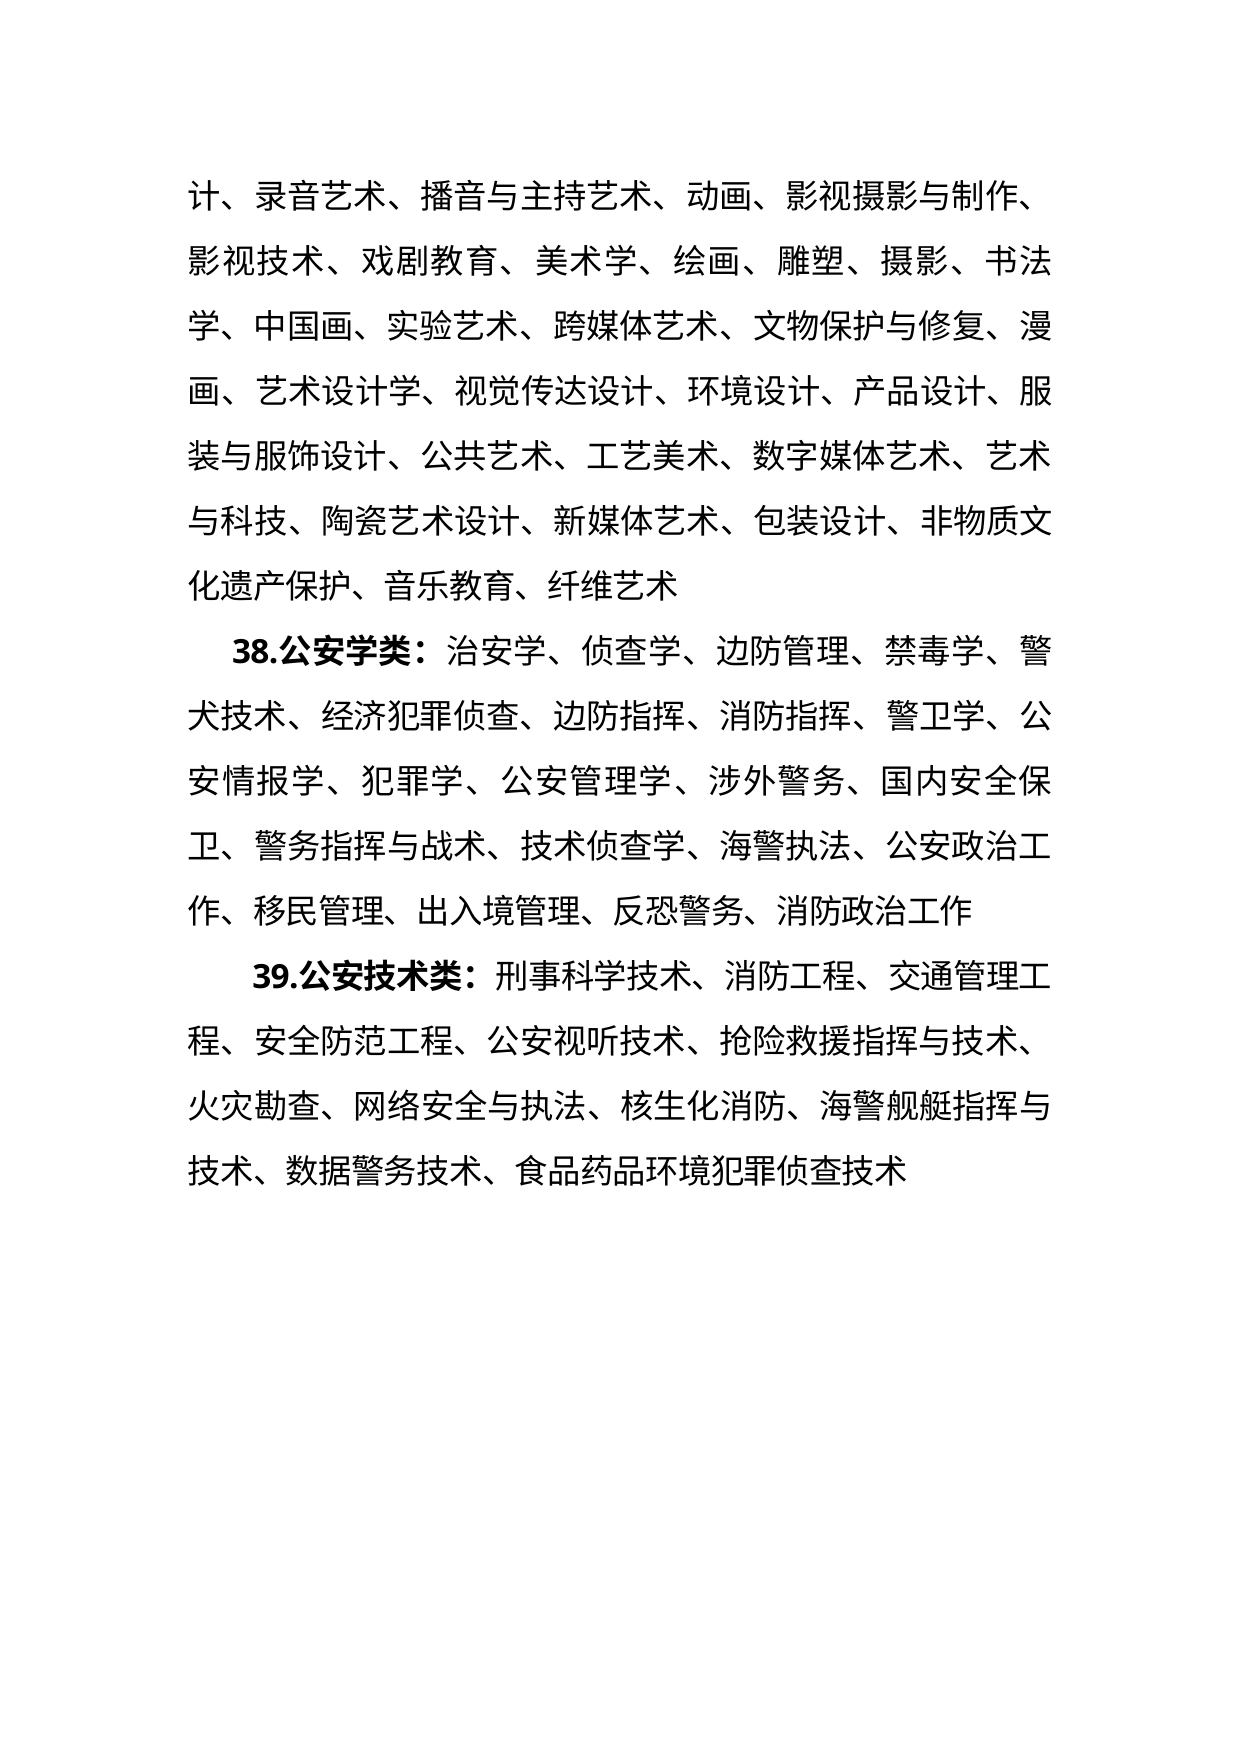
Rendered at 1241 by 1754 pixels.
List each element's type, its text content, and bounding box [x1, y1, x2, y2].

text 39.公安技术类：刑事科学技术、消防工程、交通管理工程、安全防范工程、公安视听技术、抢险救援指挥与技术、火灾勘查、网络安全与执法、核生化消防、海警舰艇指挥与技术、数据警务技术、食品药品环境犯罪侦查技术 [187, 942, 1053, 1202]
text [187, 162, 1053, 617]
list 38.公安学类：治安学、侦查学、边防管理、禁毒学、警犬技术、经济犯罪侦查、边防指挥、消防指挥、警卫学、公安情报学、犯罪学、公安管理学、涉外警务、国内安全保卫、警务指挥与战术、技术侦查学、海警执法、公安政治工作、移民管理、出入境管理、反恐警务、消防政治工作 [187, 617, 1053, 942]
